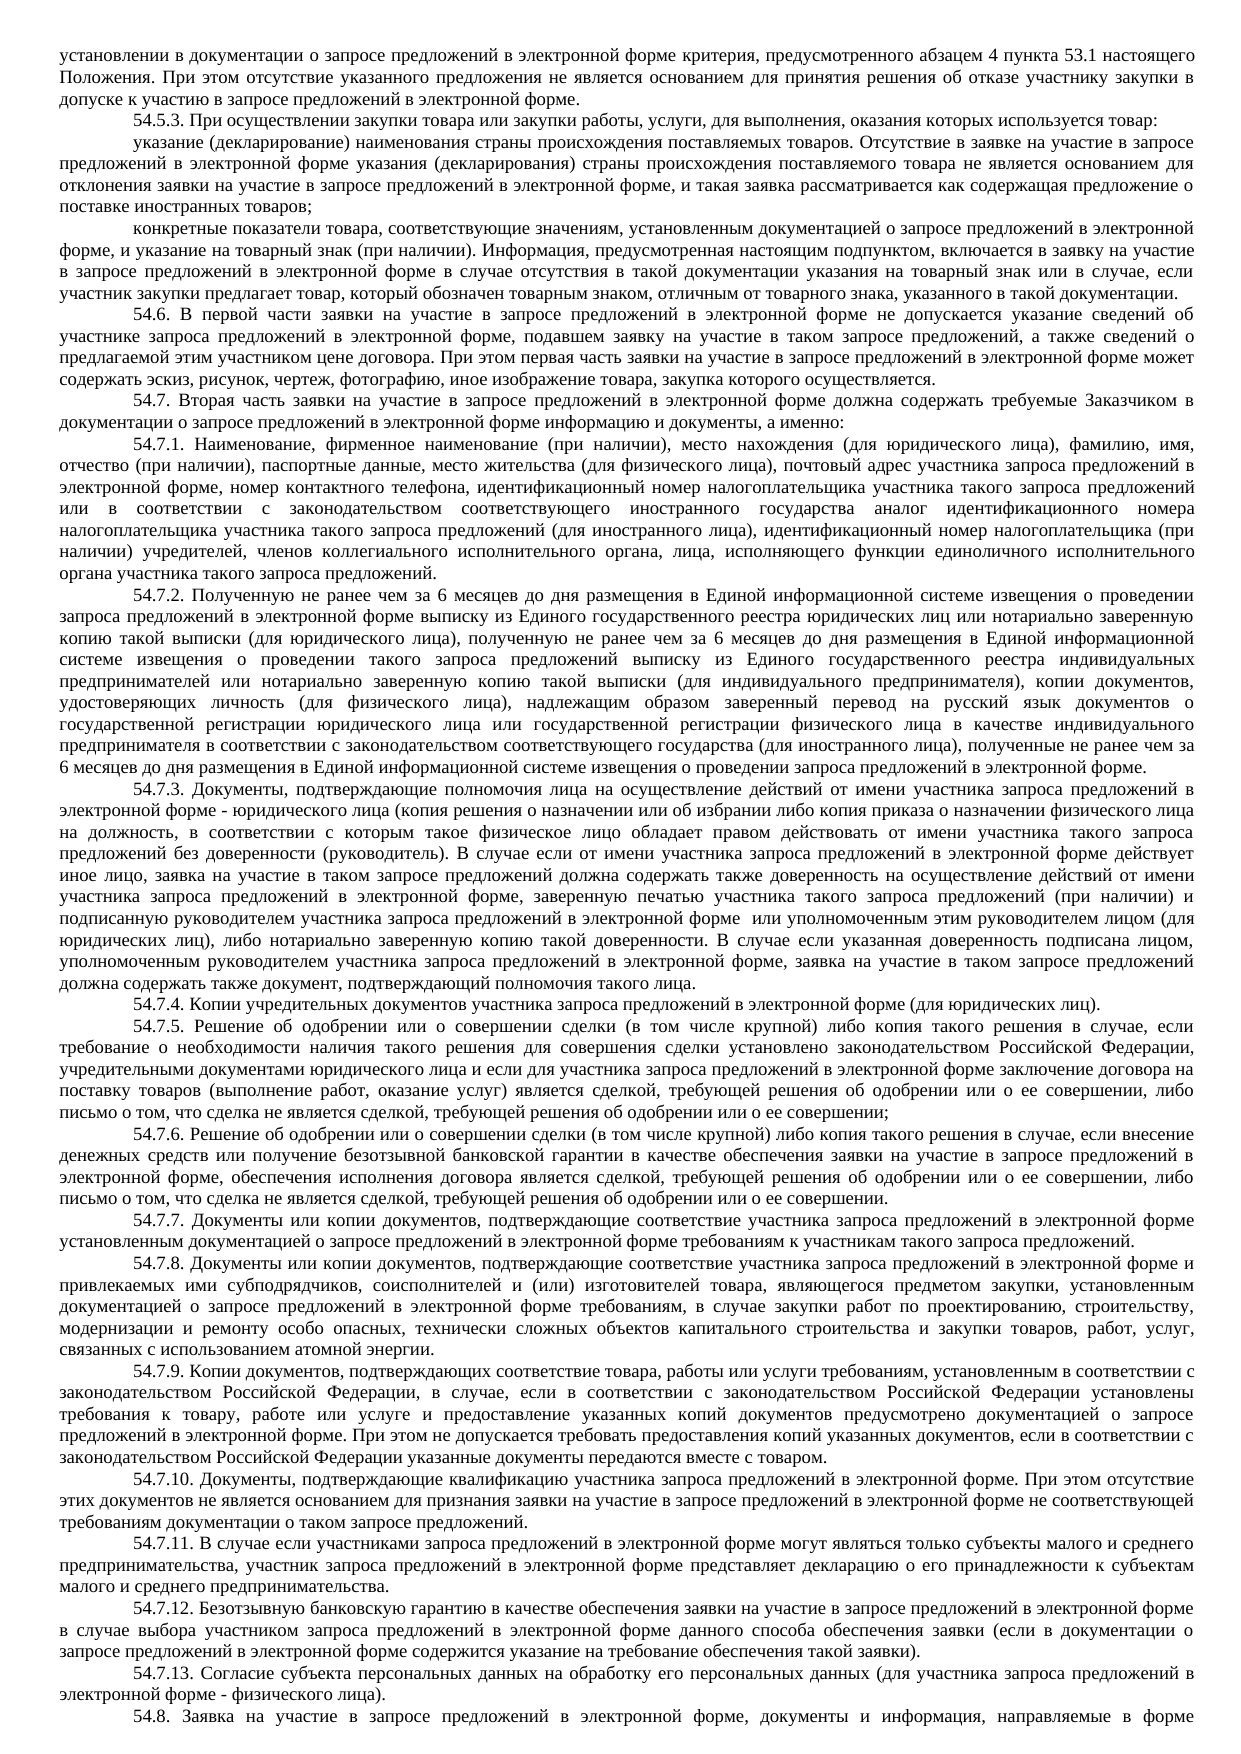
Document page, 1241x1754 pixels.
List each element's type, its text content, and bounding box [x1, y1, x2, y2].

list 54.7.9. Копии документов, подтверждающих соответствие товара, работы или услуги требованиям, установленным в соответствии с законодательством Российской Федерации, в случае, если в соответствии с законодательством Российской Федерации установлены требования к товару, работе или услуге и предоставление указанных копий документов предусмотрено документацией о запросе предложений в электронной форме. При этом не допускается требовать предоставления копий указанных документов, если в соответствии с законодательством Российской Федерации указанные документы передаются вместе с товаром. [59, 1360, 1196, 1467]
text 54.7.13. Согласие субъекта персональных данных на обработку его персональных данных (для участника запроса предложений в электронной форме - физического лица). [59, 1662, 1196, 1705]
text 54.7.4. Копии учредительных документов участника запроса предложений в электронной форме (для юридических лиц). [59, 993, 1196, 1015]
list 54.5.3. При осуществлении закупки товара или закупки работы, услуги, для выполнения, оказания которых используется товар: [59, 109, 1196, 131]
list конкретные показатели товара, соответствующие значениям, установленным документацией о запросе предложений в электронной форме, и указание на товарный знак (при наличии). Информация, предусмотренная настоящим подпунктом, включается в заявку на участие в запросе предложений в электронной форме в случае отсутствия в такой документации указания на товарный знак или в случае, если участник закупки предлагает товар, который обозначен товарным знаком, отличным от товарного знака, указанного в такой документации. [59, 217, 1196, 303]
list 54.7.1. Наименование, фирменное наименование (при наличии), место нахождения (для юридического лица), фамилию, имя, отчество (при наличии), паспортные данные, место жительства (для физического лица), почтовый адрес участника запроса предложений в электронной форме, номер контактного телефона, идентификационный номер налогоплательщика участника такого запроса предложений или в соответствии с законодательством соответствующего иностранного государства аналог идентификационного номера налогоплательщика участника такого запроса предложений (для иностранного лица), идентификационный номер налогоплательщика (при наличии) учредителей, членов коллегиального исполнительного органа, лица, исполняющего функции единоличного исполнительного органа участника такого запроса предложений. [59, 432, 1196, 583]
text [59, 1705, 1196, 1726]
list указание (декларирование) наименования страны происхождения поставляемых товаров. Отсутствие в заявке на участие в запросе предложений в электронной форме указания (декларирования) страны происхождения поставляемого товара не является основанием для отклонения заявки на участие в запросе предложений в электронной форме, и такая заявка рассматривается как содержащая предложение о поставке иностранных товаров; [59, 131, 1196, 217]
list 54.6. В первой части заявки на участие в запросе предложений в электронной форме не допускается указание сведений об участнике запроса предложений в электронной форме, подавшем заявку на участие в таком запросе предложений, а также сведений о предлагаемой этим участником цене договора. При этом первая часть заявки на участие в запросе предложений в электронной форме может содержать эскиз, рисунок, чертеж, фотографию, иное изображение товара, закупка которого осуществляется. [59, 303, 1196, 389]
list 54.7.10. Документы, подтверждающие квалификацию участника запроса предложений в электронной форме. При этом отсутствие этих документов не является основанием для признания заявки на участие в запросе предложений в электронной форме не соответствующей требованиям документации о таком запросе предложений. [59, 1467, 1196, 1532]
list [59, 44, 1196, 109]
text 54.7.12. Безотзывную банковскую гарантию в качестве обеспечения заявки на участие в запросе предложений в электронной форме в случае выбора участником запроса предложений в электронной форме данного способа обеспечения заявки (если в документации о запросе предложений в электронной форме содержится указание на требование обеспечения такой заявки). [59, 1597, 1196, 1662]
text 54.7.2. Полученную не ранее чем за 6 месяцев до дня размещения в Единой информационной системе извещения о проведении запроса предложений в электронной форме выписку из Единого государственного реестра юридических лиц или нотариально заверенную копию такой выписки (для юридического лица), полученную не ранее чем за 6 месяцев до дня размещения в Единой информационной системе извещения о проведении такого запроса предложений выписку из Единого государственного реестра индивидуальных предпринимателей или нотариально заверенную копию такой выписки (для индивидуального предпринимателя), копии документов, удостоверяющих личность (для физического лица), надлежащим образом заверенный перевод на русский язык документов о государственной регистрации юридического лица или государственной регистрации физического лица в качестве индивидуального предпринимателя в соответствии с законодательством соответствующего государства (для иностранного лица), полученные не ранее чем за 6 месяцев до дня размещения в Единой информационной системе извещения о проведении запроса предложений в электронной форме. [59, 583, 1196, 777]
text 54.7.11. В случае если участниками запроса предложений в электронной форме могут являться только субъекты малого и среднего предпринимательства, участник запроса предложений в электронной форме представляет декларацию о его принадлежности к субъектам малого и среднего предпринимательства. [59, 1532, 1196, 1597]
text 54.7.5. Решение об одобрении или о совершении сделки (в том числе крупной) либо копия такого решения в случае, если требование о необходимости наличия такого решения для совершения сделки установлено законодательством Российской Федерации, учредительными документами юридического лица и если для участника запроса предложений в электронной форме заключение договора на поставку товаров (выполнение работ, оказание услуг) является сделкой, требующей решения об одобрении или о ее совершении, либо письмо о том, что сделка не является сделкой, требующей решения об одобрении или о ее совершении; [59, 1015, 1196, 1122]
text 54.7.6. Решение об одобрении или о совершении сделки (в том числе крупной) либо копия такого решения в случае, если внесение денежных средств или получение безотзывной банковской гарантии в качестве обеспечения заявки на участие в запросе предложений в электронной форме, обеспечения исполнения договора является сделкой, требующей решения об одобрении или о ее совершении, либо письмо о том, что сделка не является сделкой, требующей решения об одобрении или о ее совершении. [59, 1122, 1196, 1209]
text 54.7.3. Документы, подтверждающие полномочия лица на осуществление действий от имени участника запроса предложений в электронной форме - юридического лица (копия решения о назначении или об избрании либо копия приказа о назначении физического лица на должность, в соответствии с которым такое физическое лицо обладает правом действовать от имени участника такого запроса предложений без доверенности (руководитель). В случае если от имени участника запроса предложений в электронной форме действует иное лицо, заявка на участие в таком запросе предложений должна содержать также доверенность на осуществление действий от имени участника запроса предложений в электронной форме, заверенную печатью участника такого запроса предложений (при наличии) и подписанную руководителем участника запроса предложений в электронной форме или уполномоченным этим руководителем лицом (для юридических лиц), либо нотариально заверенную копию такой доверенности. В случае если указанная доверенность подписана лицом, уполномоченным руководителем участника запроса предложений в электронной форме, заявка на участие в таком запросе предложений должна содержать также документ, подтверждающий полномочия такого лица. [59, 777, 1196, 993]
list 54.7.8. Документы или копии документов, подтверждающие соответствие участника запроса предложений в электронной форме и привлекаемых ими субподрядчиков, соисполнителей и (или) изготовителей товара, являющегося предметом закупки, установленным документацией о запросе предложений в электронной форме требованиям, в случае закупки работ по проектированию, строительству, модернизации и ремонту особо опасных, технически сложных объектов капитального строительства и закупки товаров, работ, услуг, связанных с использованием атомной энергии. [59, 1252, 1196, 1360]
list 54.7. Вторая часть заявки на участие в запросе предложений в электронной форме должна содержать требуемые Заказчиком в документации о запросе предложений в электронной форме информацию и документы, а именно: [59, 389, 1196, 432]
text 54.7.7. Документы или копии документов, подтверждающие соответствие участника запроса предложений в электронной форме установленным документацией о запросе предложений в электронной форме требованиям к участникам такого запроса предложений. [59, 1209, 1196, 1252]
